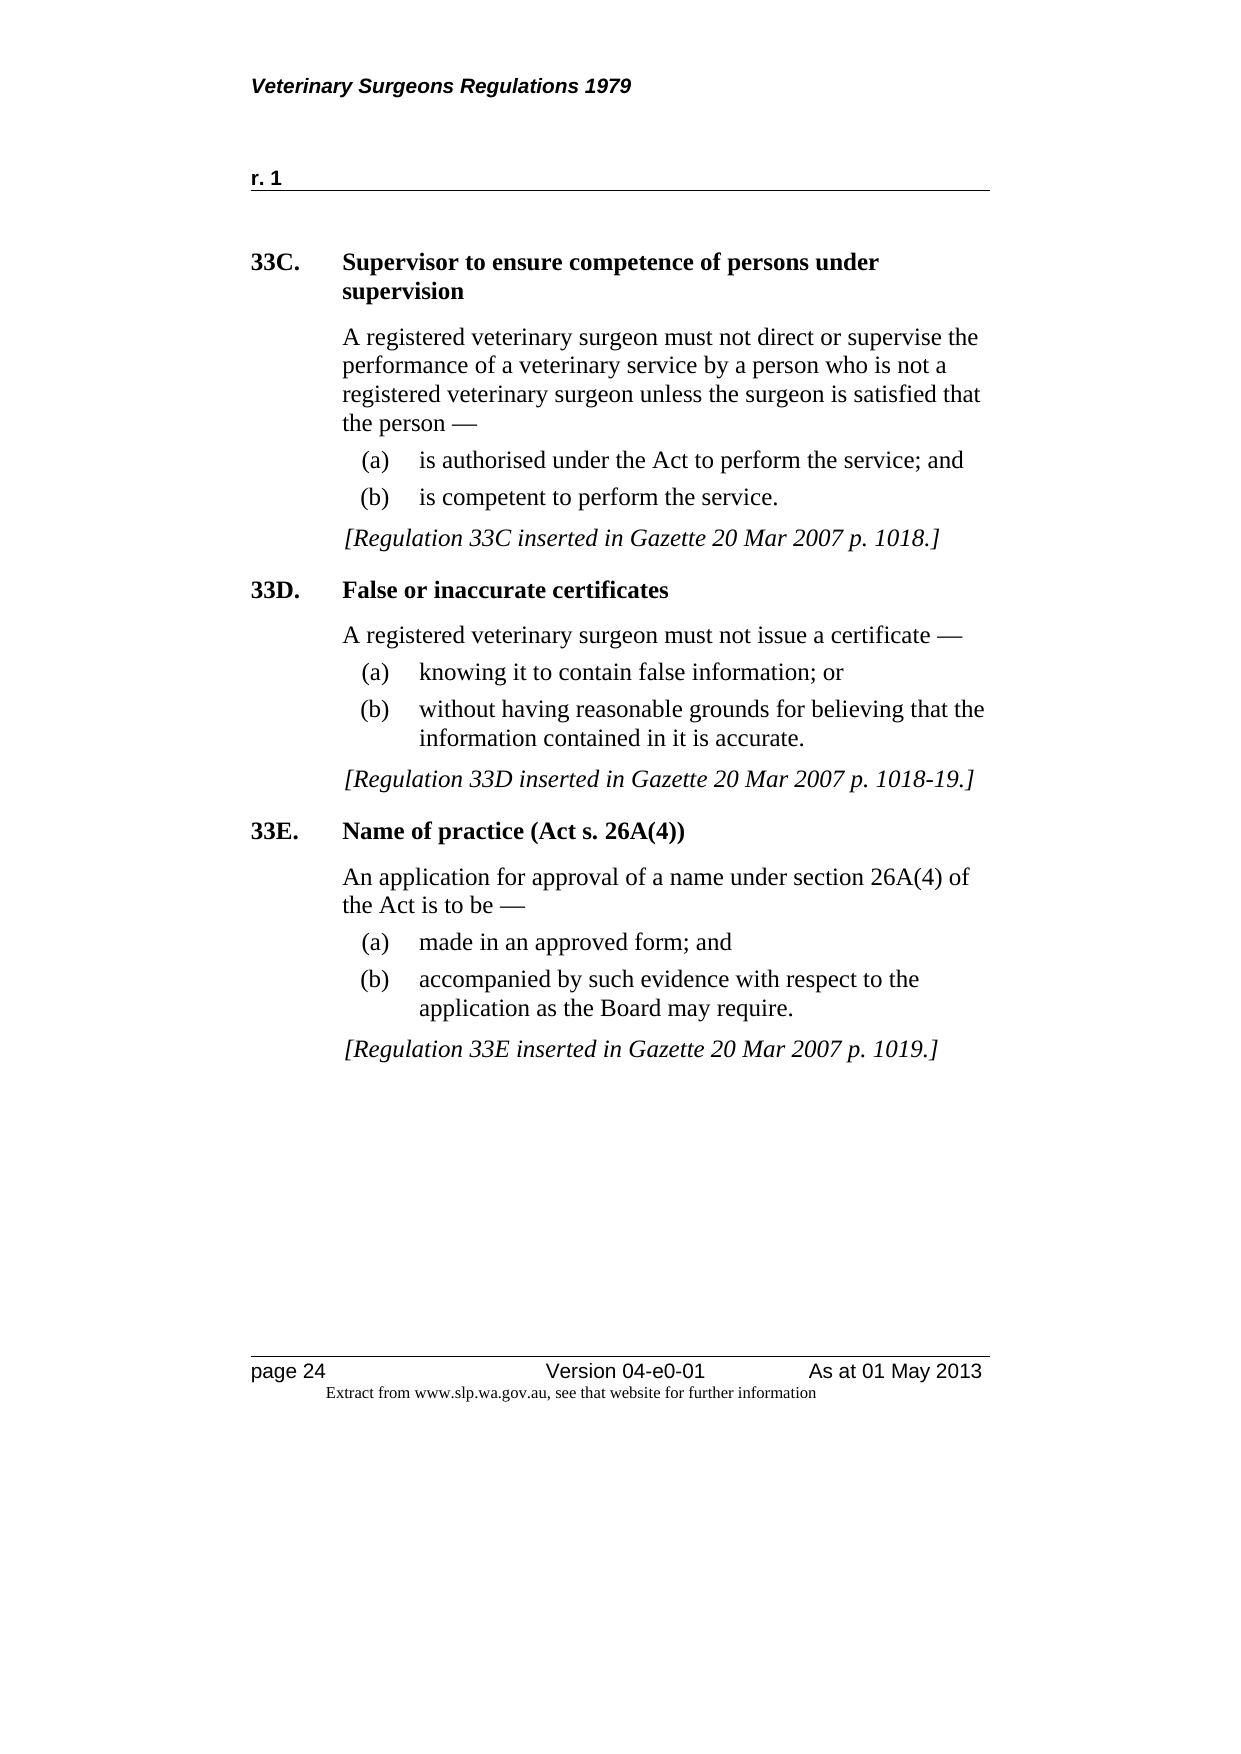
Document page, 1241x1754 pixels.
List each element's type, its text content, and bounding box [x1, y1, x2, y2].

text (a) made in an approved form; and [251, 927, 990, 956]
text An application for approval of a name under section 26A(4) of the Act is to be — [251, 862, 990, 919]
text (b) accompanied by such evidence with respect to the application as the Board may require. [251, 964, 990, 1022]
text (b) is competent to perform the service. [251, 482, 990, 511]
text [Regulation 33E inserted in Gazette 20 Mar 2007 p. 1019.] [251, 1034, 990, 1063]
text (a) knowing it to contain false information; or [251, 657, 990, 686]
text [Regulation 33D inserted in Gazette 20 Mar 2007 p. 1018-19.] [251, 764, 990, 793]
text A registered veterinary surgeon must not issue a certificate — [251, 620, 990, 649]
text A registered veterinary surgeon must not direct or supervise the performance of a veterinary service by a person who is not a registered veterinary surgeon unless the surgeon is satisfied that the person — [251, 322, 990, 437]
subtitle 33D. False or inaccurate certificates [251, 575, 990, 604]
subtitle 33E. Name of practice (Act s. 26A(4)) [251, 816, 990, 845]
text (b) without having reasonable grounds for believing that the information contained in it is accurate. [251, 694, 990, 752]
text [Regulation 33C inserted in Gazette 20 Mar 2007 p. 1018.] [251, 523, 990, 552]
text (a) is authorised under the Act to perform the service; and [251, 445, 990, 474]
subtitle 33C. Supervisor to ensure competence of persons under supervision [251, 247, 990, 305]
